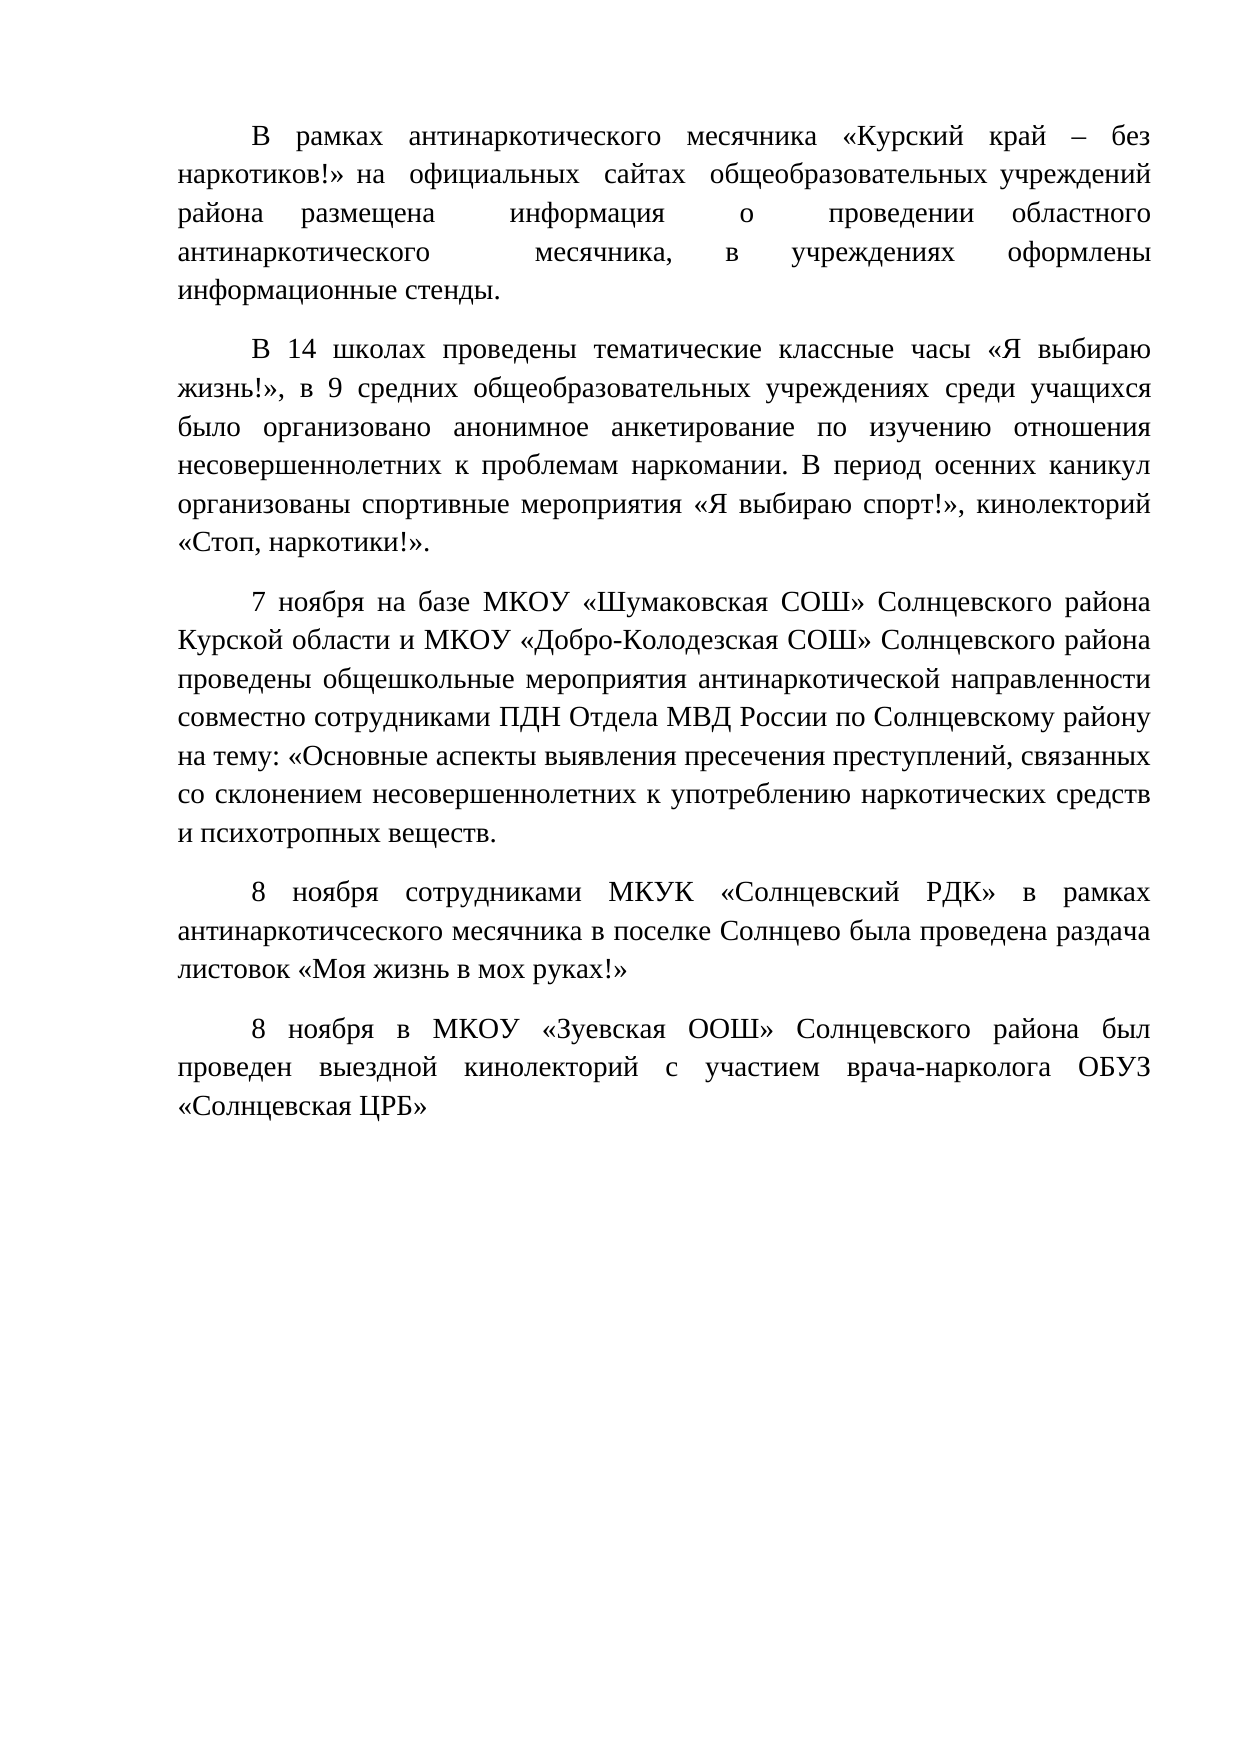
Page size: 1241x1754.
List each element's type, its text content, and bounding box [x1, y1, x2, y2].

text 8 ноября в МКОУ «Зуевская ООШ» Солнцевского района был проведен выездной кинолекторий с участием врача-нарколога ОБУЗ «Солнцевская ЦРБ» [177, 1011, 1152, 1121]
text 8 ноября сотрудниками МКУК «Солнцевский РДК» в рамках антинаркотичсеского месячника в поселке Солнцево была проведена раздача листовок «Моя жизнь в мох руках!» [177, 874, 1152, 985]
text В 14 школах проведены тематические классные часы «Я выбираю жизнь!», в 9 средних общеобразовательных учреждениях среди учащихся было организовано анонимное анкетирование по изучению отношения несовершеннолетних к проблемам наркомании. В период осенних каникул организованы спортивные мероприятия «Я выбираю спорт!», кинолекторий «Стоп, наркотики!». [177, 332, 1152, 558]
text В рамках антинаркотического месячника «Курский край – без наркотиков!» на официальных сайтах общеобразовательных учреждений района размещена информация о проведении областного антинаркотического месячника, в учреждениях оформлены информационные стенды. [177, 118, 1152, 306]
text 7 ноября на базе МКОУ «Шумаковская СОШ» Солнцевского района Курской области и МКОУ «Добро-Колодезская СОШ» Солнцевского района проведены общешкольные мероприятия антинаркотической направленности совместно сотрудниками ПДН Отдела МВД России по Солнцевскому району на тему: «Основные аспекты выявления пресечения преступлений, связанных со склонением несовершеннолетних к употреблению наркотических средств и психотропных веществ. [177, 584, 1152, 848]
